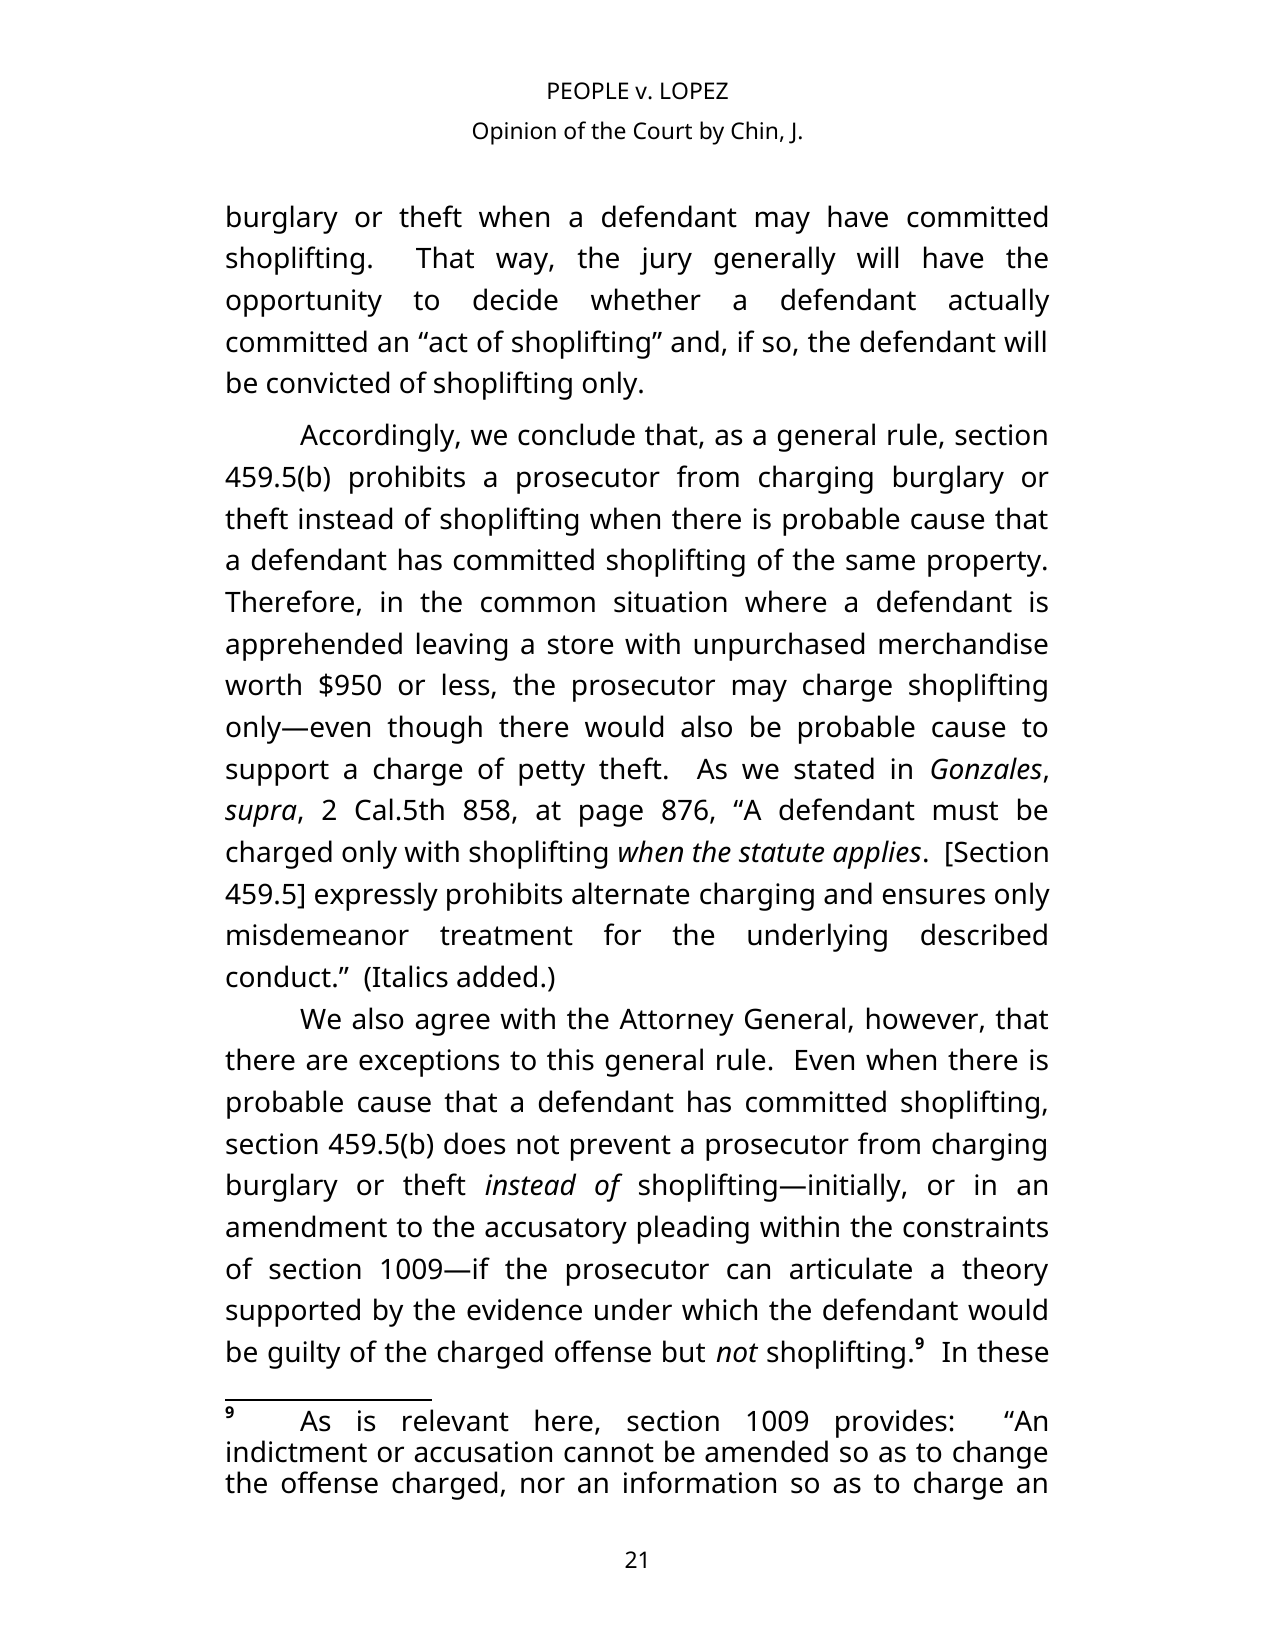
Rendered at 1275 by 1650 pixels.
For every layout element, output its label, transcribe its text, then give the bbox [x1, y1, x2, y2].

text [225, 996, 1050, 1371]
text Accordingly, we conclude that, as a general rule, section 459.5(b) prohibits a prosecutor from charging burglary or theft instead of shoplifting when there is probable cause that a defendant has committed shoplifting of the same property. Therefore, in the common situation where a defendant is apprehended leaving a store with unpurchased merchandise worth $950 or less, the prosecutor may charge shoplifting only—even though there would also be probable cause to support a charge of petty theft. As we stated in Gonzales, supra, 2 Cal.5th 858, at page 876, “A defendant must be charged only with shoplifting when the statute applies. [Section 459.5] expressly prohibits alternate charging and ensures only misdemeanor treatment for the underlying described conduct.” (Italics added.) [225, 412, 1050, 996]
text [225, 194, 1050, 402]
